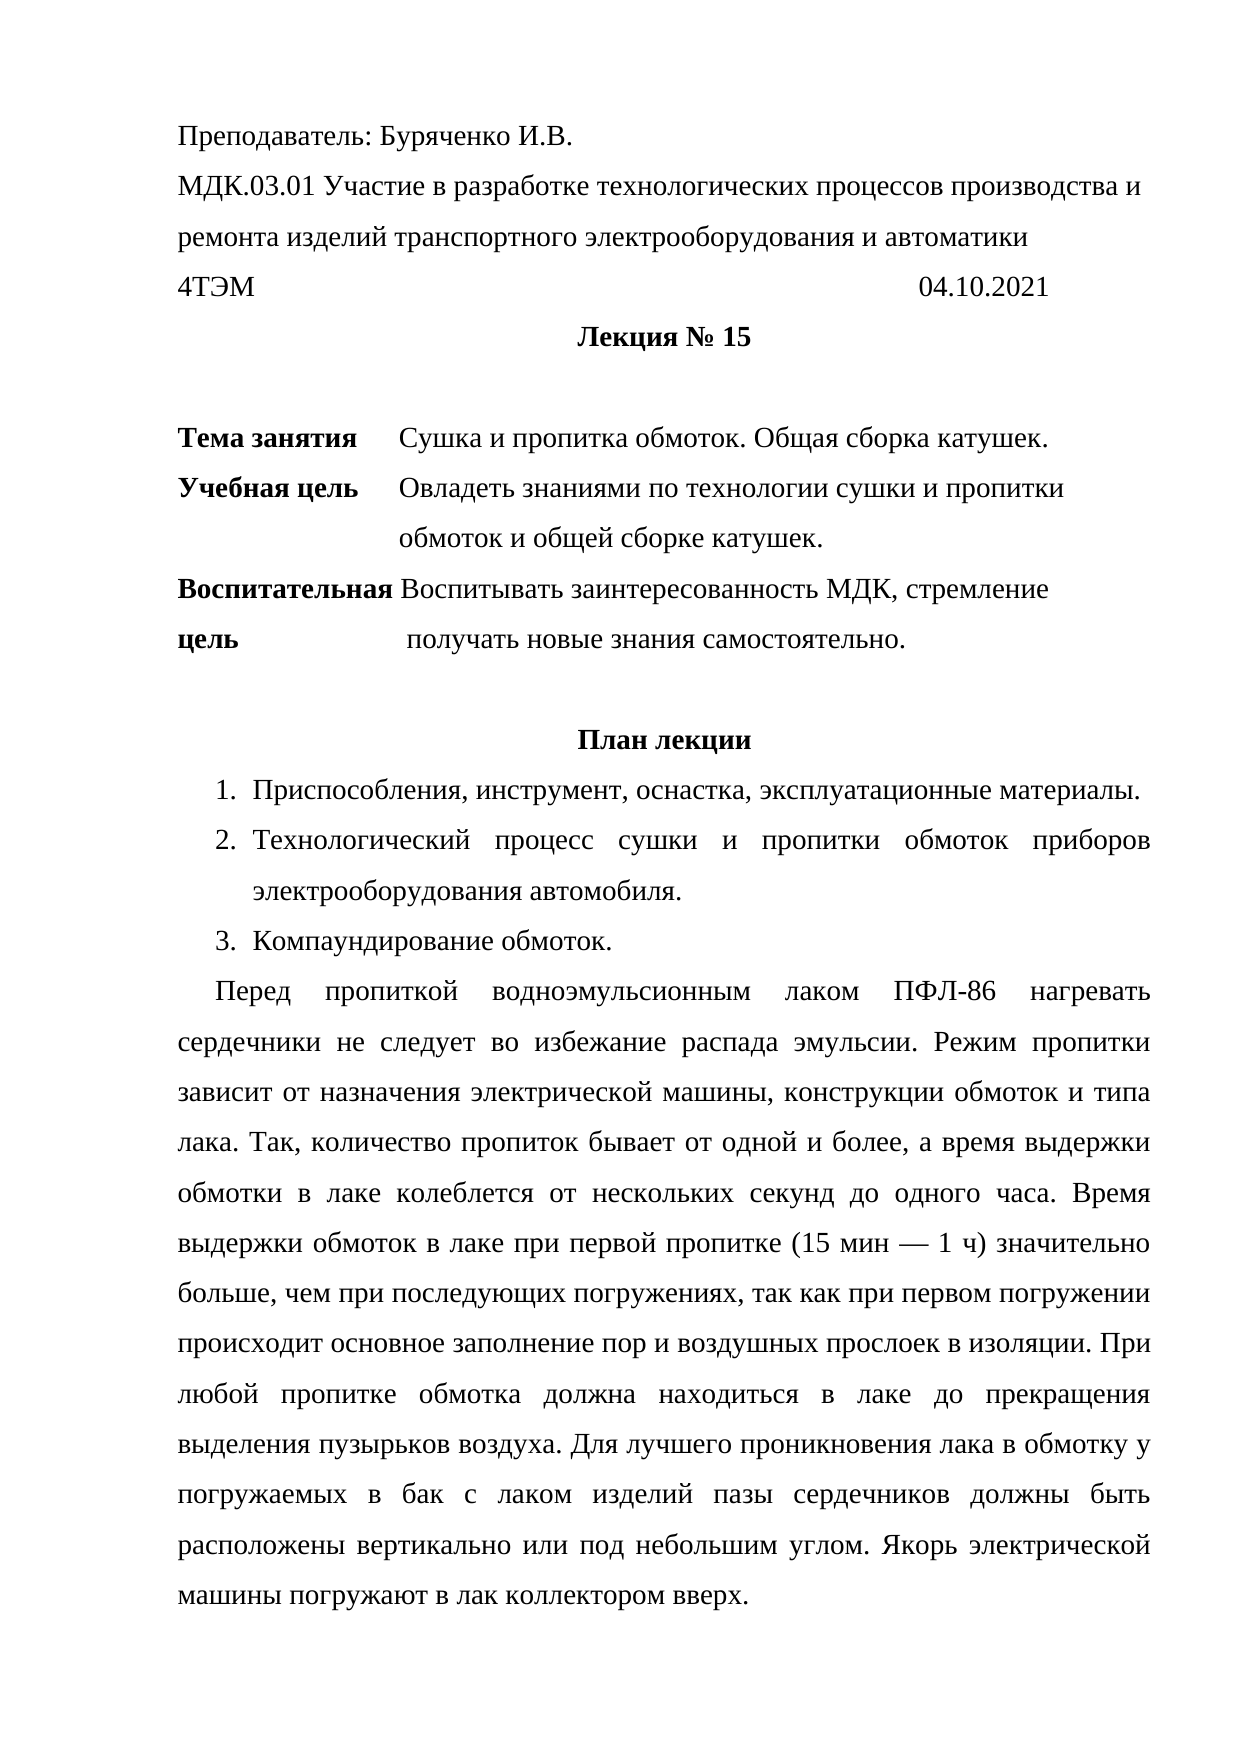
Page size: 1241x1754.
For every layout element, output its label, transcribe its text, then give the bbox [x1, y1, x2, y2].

list Технологический процесс сушки и пропитки обмоток приборов электрооборудования автомобиля. [215, 822, 1152, 906]
text Учебная цель Овладеть знаниями по технологии сушки и пропитки обмоток и общей сборке катушек. [177, 470, 1152, 554]
text 4ТЭМ 04.10.2021 [177, 269, 1152, 303]
list Компаундирование обмоток. [215, 923, 1152, 957]
text МДК.03.01 Участие в разработке технологических процессов производства и ремонта изделий транспортного электрооборудования и автоматики [177, 168, 1152, 252]
text Перед пропиткой водноэмульсионным лаком ПФЛ-86 нагревать сердечники не следует во избежание распада эмульсии. Режим пропитки зависит от назначения электрической машины, конструкции обмоток и типа лака. Так, количество пропиток бывает от одной и более, а время выдержки обмотки в лаке колеблется от нескольких секунд до одного часа. Время выдержки обмоток в лаке при первой пропитке (15 мин — 1 ч) значительно больше, чем при последующих погружениях, так как при первом погружении происходит основное заполнение пор и воздушных прослоек в изоляции. При любой пропитке обмотка должна находиться в лаке до прекращения выделения пузырьков воздуха. Для лучшего проникновения лака в обмотку у погружаемых в бак с лаком изделий пазы сердечников должны быть расположены вертикально или под небольшим углом. Якорь электрической машины погружают в лак коллектором вверх. [177, 973, 1152, 1611]
text цель получать новые знания самостоятельно. [177, 621, 1152, 655]
text Тема занятия Сушка и пропитка обмоток. Общая сборка катушек. [177, 420, 1152, 453]
text Воспитательная Воспитывать заинтересованность МДК, стремление [177, 571, 1152, 604]
text Преподаватель: Буряченко И.В. [177, 118, 1152, 152]
text Лекция № 15 [177, 319, 1152, 353]
text План лекции [177, 722, 1152, 755]
list Приспособления, инструмент, оснастка, эксплуатационные материалы. [215, 772, 1152, 806]
